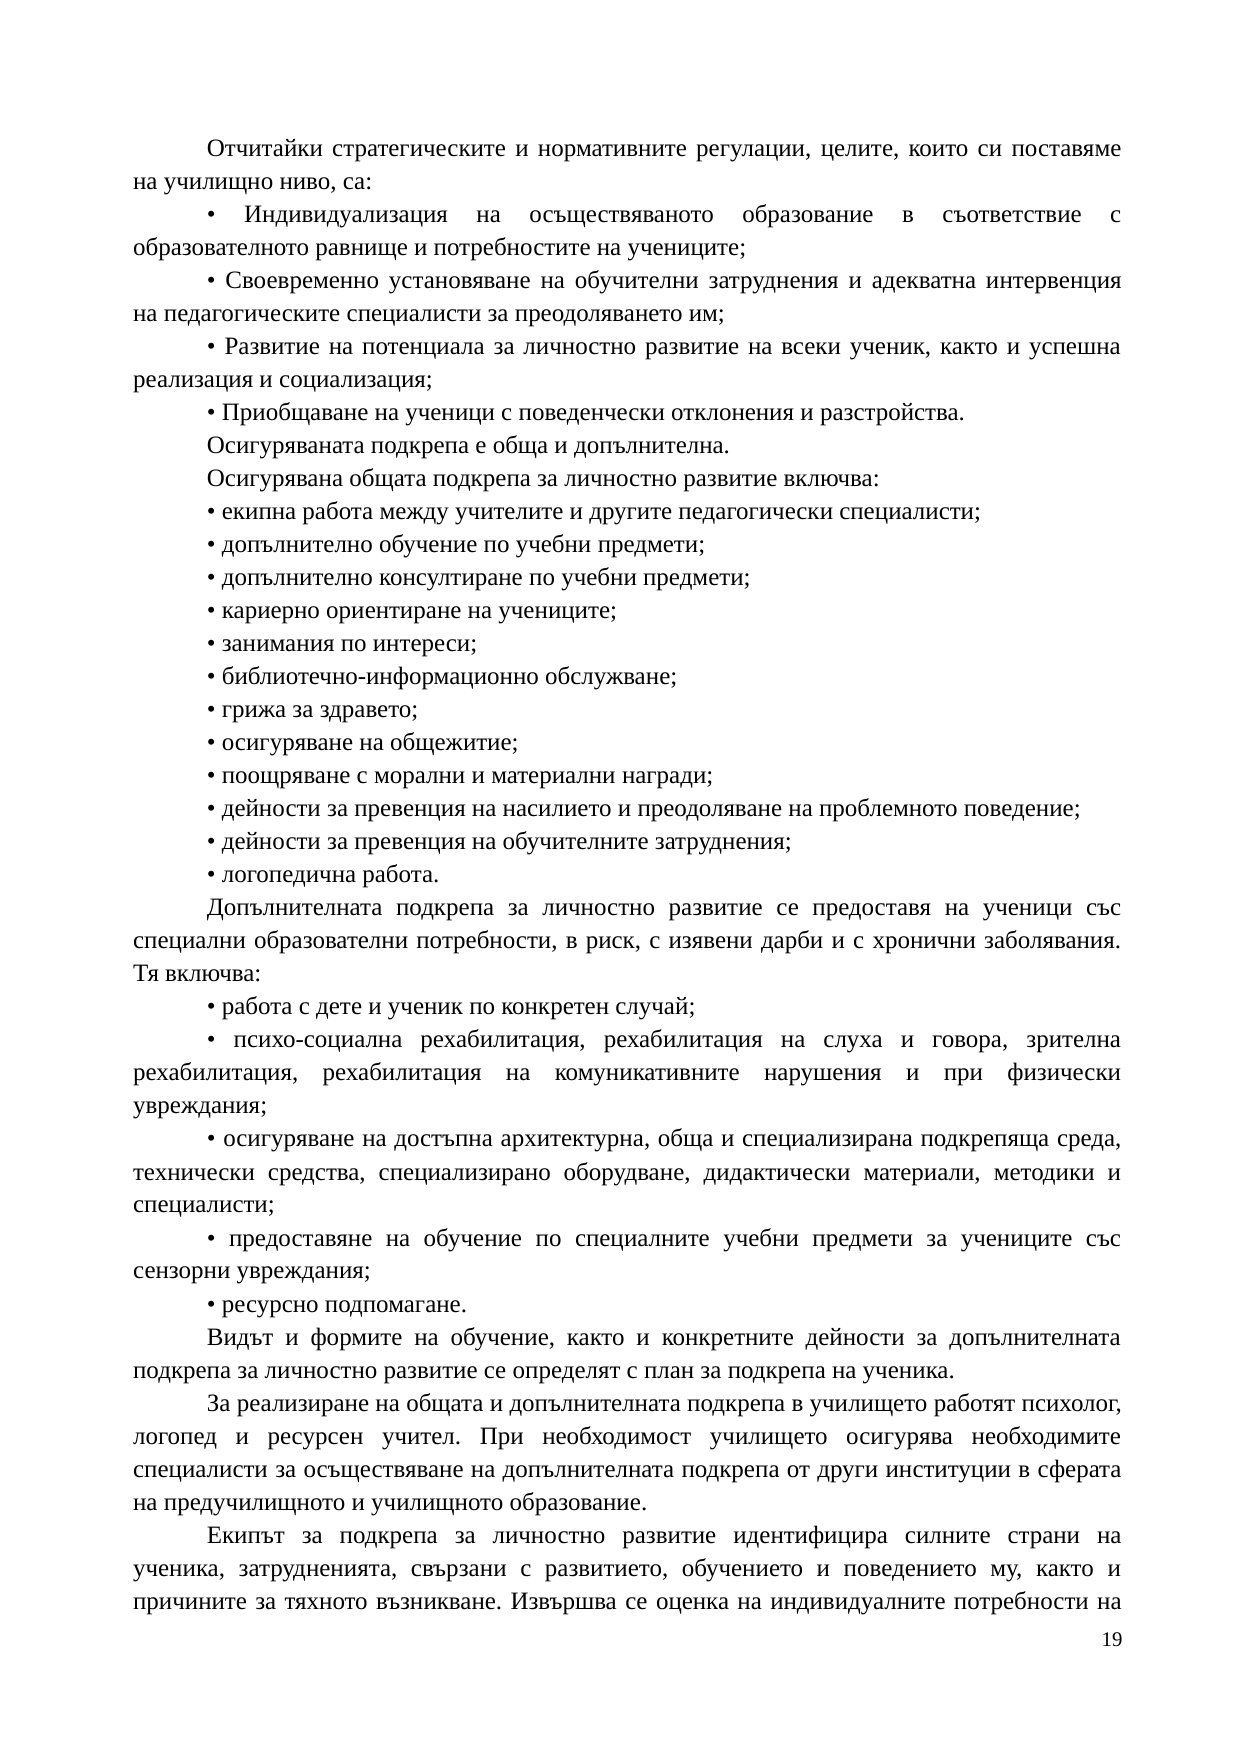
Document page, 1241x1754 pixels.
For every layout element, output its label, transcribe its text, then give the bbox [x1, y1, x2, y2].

text • допълнително консултиране по учебни предмети; [133, 562, 1122, 591]
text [133, 1520, 1122, 1614]
text • библиотечно-информационно обслужване; [133, 661, 1122, 690]
text Допълнителната подкрепа за личностно развитие се предоставя на ученици със специални образователни потребности, в риск, с изявени дарби и с хронични заболявания. Тя включва: [133, 892, 1122, 987]
text • работа с дете и ученик по конкретен случай; [133, 991, 1122, 1020]
text • Индивидуализация на осъществяваното образование в съответствие с образователното равнище и потребностите на учениците; [133, 199, 1122, 261]
text • осигуряване на достъпна архитектурна, обща и специализирана подкрепяща среда, технически средства, специализирано оборудване, дидактически материали, методики и специалисти; [133, 1123, 1122, 1218]
text • Своевременно установяване на обучителни затруднения и адекватна интервенция на педагогическите специалисти за преодоляването им; [133, 265, 1122, 327]
text Осигуряваната подкрепа е обща и допълнителна. [133, 430, 1122, 459]
text • занимания по интереси; [133, 628, 1122, 657]
text • екипна работа между учителите и другите педагогически специалисти; [133, 496, 1122, 525]
text • логопедична работа. [133, 859, 1122, 888]
text • Развитие на потенциала за личностно развитие на всеки ученик, както и успешна реализация и социализация; [133, 331, 1122, 393]
text • предоставяне на обучение по специалните учебни предмети за учениците със сензорни увреждания; [133, 1223, 1122, 1284]
text • Приобщаване на ученици с поведенчески отклонения и разстройства. [133, 397, 1122, 426]
text • допълнително обучение по учебни предмети; [133, 529, 1122, 558]
text Осигурявана общата подкрепа за личностно развитие включва: [133, 463, 1122, 492]
text • психо-социална рехабилитация, рехабилитация на слуха и говора, зрителна рехабилитация, рехабилитация на комуникативните нарушения и при физически увреждания; [133, 1024, 1122, 1119]
text • поощряване с морални и материални награди; [133, 760, 1122, 789]
text • дейности за превенция на насилието и преодоляване на проблемното поведение; [133, 793, 1122, 822]
text • грижа за здравето; [133, 694, 1122, 723]
text За реализиране на общата и допълнителната подкрепа в училището работят психолог, логопед и ресурсен учител. При необходимост училището осигурява необходимите специалисти за осъществяване на допълнителната подкрепа от други институции в сферата на предучилищното и училищното образование. [133, 1388, 1122, 1516]
text • осигуряване на общежитие; [133, 727, 1122, 756]
text Видът и формите на обучение, както и конкретните дейности за допълнителната подкрепа за личностно развитие се определят с план за подкрепа на ученика. [133, 1322, 1122, 1383]
text • ресурсно подпомагане. [133, 1289, 1122, 1317]
text Отчитайки стратегическите и нормативните регулации, целите, които си поставяме на училищно ниво, са: [133, 133, 1122, 195]
text • кариерно ориентиране на учениците; [133, 595, 1122, 624]
text • дейности за превенция на обучителните затруднения; [133, 826, 1122, 855]
